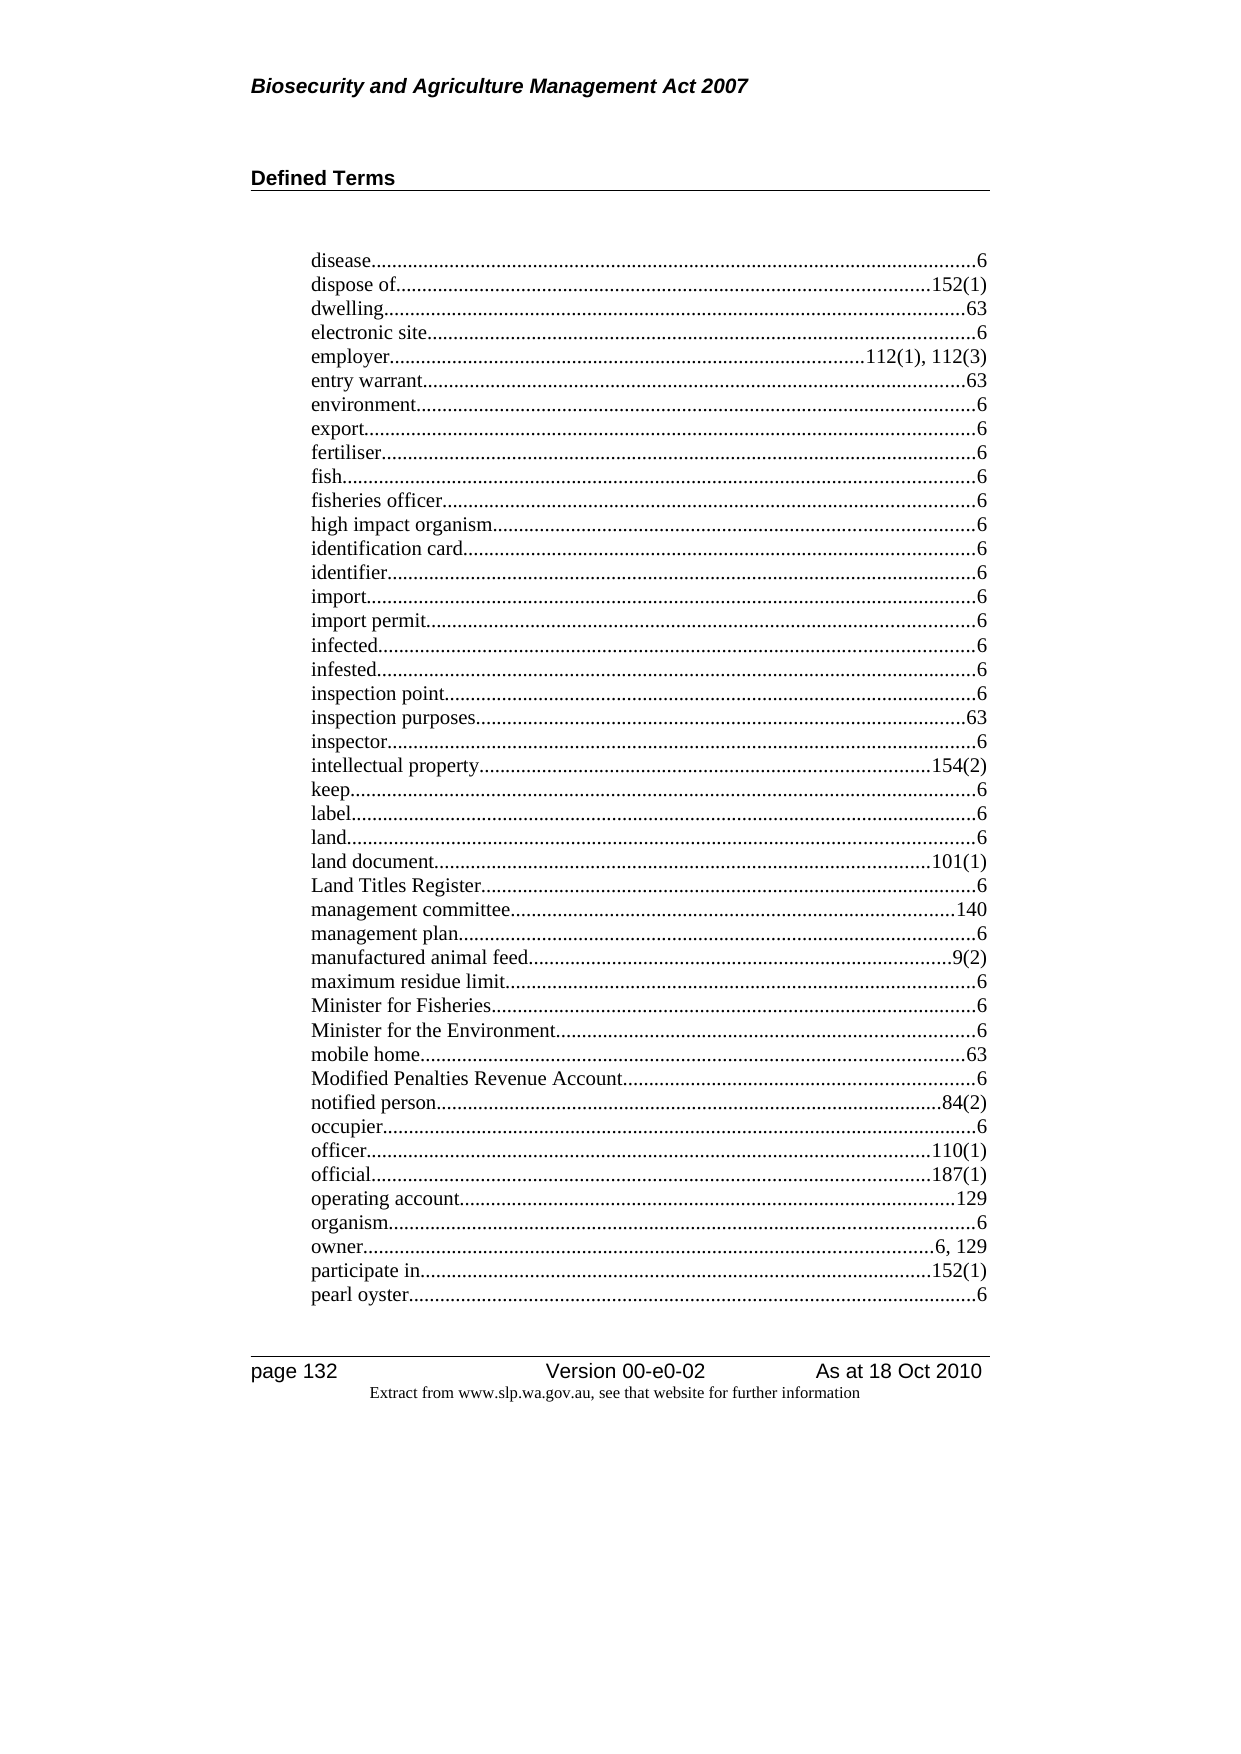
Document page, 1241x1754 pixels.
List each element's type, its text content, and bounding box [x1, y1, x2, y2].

text fisheries officer 6 [311, 488, 929, 512]
text land document 101(1) [311, 849, 929, 873]
text pearl oyster 6 [311, 1282, 929, 1306]
text Minister for Fisheries 6 [311, 993, 929, 1017]
text dwelling 63 [311, 296, 929, 320]
text Minister for the Environment 6 [311, 1017, 929, 1042]
text dispose of 152(1) [311, 272, 929, 296]
text inspection point 6 [311, 681, 929, 705]
text fish 6 [311, 464, 929, 488]
text environment 6 [311, 392, 929, 416]
text intellectual property 154(2) [311, 753, 929, 777]
text participate in 152(1) [311, 1258, 929, 1282]
text infested 6 [311, 657, 929, 681]
text officer 110(1) [311, 1138, 929, 1162]
text disease 6 [311, 247, 929, 272]
text official 187(1) [311, 1162, 929, 1186]
text owner 6, 129 [311, 1234, 929, 1258]
text identifier 6 [311, 560, 929, 584]
text keep 6 [311, 777, 929, 801]
text notified person 84(2) [311, 1090, 929, 1114]
text entry warrant 63 [311, 368, 929, 392]
text inspector 6 [311, 729, 929, 753]
text infected 6 [311, 632, 929, 657]
text management committee 140 [311, 897, 929, 921]
text fertiliser 6 [311, 440, 929, 464]
text inspection purposes 63 [311, 705, 929, 729]
text employer 112(1), 112(3) [311, 344, 929, 368]
text maximum residue limit 6 [311, 969, 929, 993]
text management plan 6 [311, 921, 929, 945]
text manufactured animal feed 9(2) [311, 945, 929, 969]
text occupier 6 [311, 1114, 929, 1138]
text import 6 [311, 584, 929, 608]
text organism 6 [311, 1210, 929, 1234]
text high impact organism 6 [311, 512, 929, 536]
text identification card 6 [311, 536, 929, 560]
text mobile home 63 [311, 1042, 929, 1066]
text land 6 [311, 825, 929, 849]
text export 6 [311, 416, 929, 440]
text Modified Penalties Revenue Account 6 [311, 1066, 929, 1090]
text electronic site 6 [311, 320, 929, 344]
text Land Titles Register 6 [311, 873, 929, 897]
text label 6 [311, 801, 929, 825]
text operating account 129 [311, 1186, 929, 1210]
text import permit 6 [311, 608, 929, 632]
